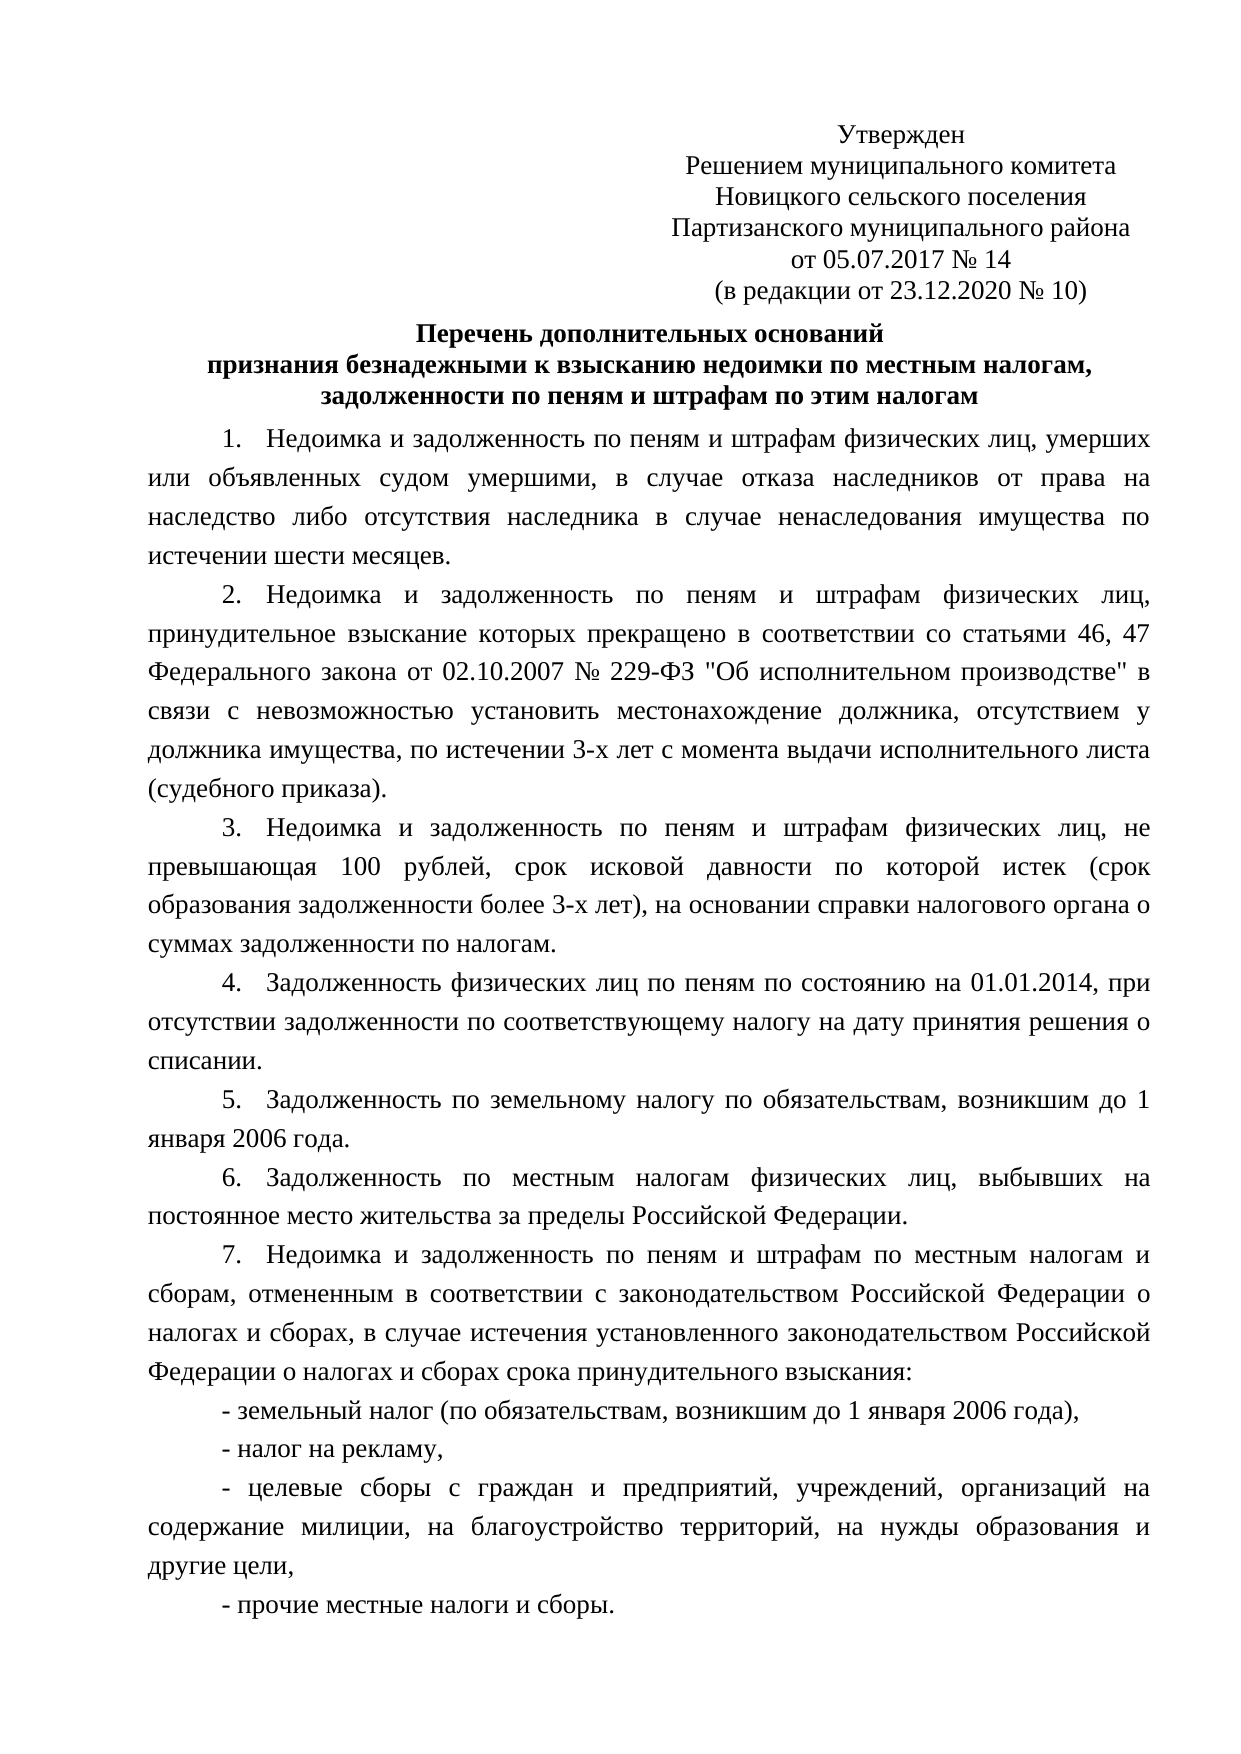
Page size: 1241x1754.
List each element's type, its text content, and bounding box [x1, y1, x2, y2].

text - земельный налог (по обязательствам, возникшим до 1 января 2006 года), [148, 1394, 1152, 1425]
text Решением муниципального комитета Новицкого сельского поселения Партизанского муниципального района [650, 149, 1152, 243]
list Недоимка и задолженность по пеням и штрафам физических лиц, принудительное взыскание которых прекращено в соответствии со статьями 46, 47 Федерального закона от 02.10.2007 № 229-ФЗ "Об исполнительном производстве" в связи с невозможностью установить местонахождение должника, отсутствием у должника имущества, по истечении 3-х лет с момента выдачи исполнительного листа (судебного приказа). [148, 578, 1152, 803]
text Утвержден [650, 118, 1152, 149]
text (в редакции от 23.12.2020 № 10) [650, 274, 1152, 305]
list Задолженность физических лиц по пеням по состоянию на 01.01.2014, при отсутствии задолженности по соответствующему налогу на дату принятия решения о списании. [148, 966, 1152, 1075]
text признания безнадежными к взысканию недоимки по местным налогам, задолженности по пеням и штрафам по этим налогам [148, 348, 1152, 410]
list Задолженность по местным налогам физических лиц, выбывших на постоянное место жительства за пределы Российской Федерации. [148, 1161, 1152, 1231]
text - целевые сборы с граждан и предприятий, учреждений, организаций на содержание милиции, на благоустройство территорий, на нужды образования и другие цели, [148, 1471, 1152, 1580]
text - налог на рекламу, [148, 1433, 1152, 1464]
list Задолженность по земельному налогу по обязательствам, возникшим до 1 января 2006 года. [148, 1083, 1152, 1153]
list Недоимка и задолженность по пеням и штрафам физических лиц, умерших или объявленных судом умершими, в случае отказа наследников от права на наследство либо отсутствия наследника в случае ненаследования имущества по истечении шести месяцев. [148, 422, 1152, 570]
text от 05.07.2017 № 14 [650, 243, 1152, 274]
list Недоимка и задолженность по пеням и штрафам по местным налогам и сборам, отмененным в соответствии с законодательством Российской Федерации о налогах и сборах, в случае истечения установленного законодательством Российской Федерации о налогах и сборах срока принудительного взыскания: [148, 1238, 1152, 1386]
text - прочие местные налоги и сборы. [148, 1588, 1152, 1619]
list Недоимка и задолженность по пеням и штрафам физических лиц, не превышающая 100 рублей, срок исковой давности по которой истек (срок образования задолженности более 3-х лет), на основании справки налогового органа о суммах задолженности по налогам. [148, 811, 1152, 959]
text Перечень дополнительных оснований [148, 317, 1152, 348]
